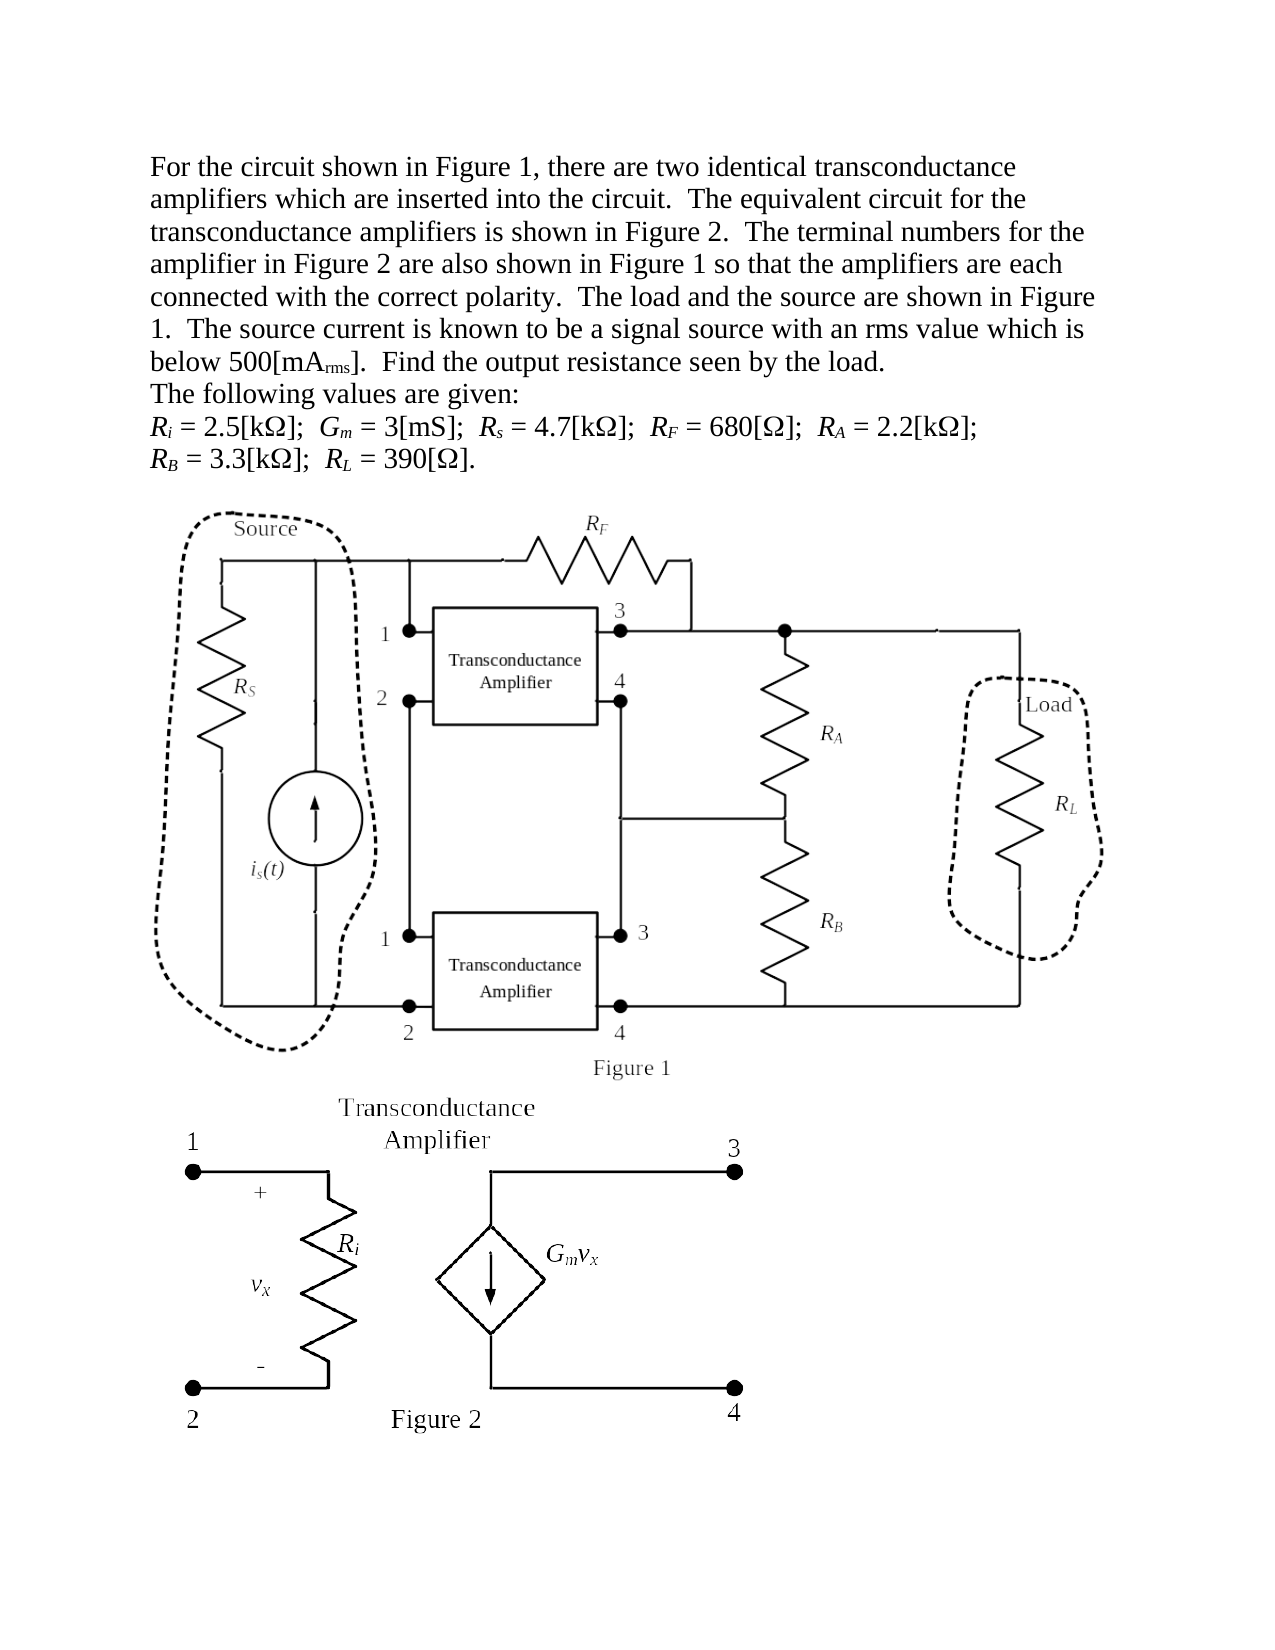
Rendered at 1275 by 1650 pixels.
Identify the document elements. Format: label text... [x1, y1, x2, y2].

text The following values are given: [150, 377, 1125, 410]
text Ri = 2.5[k]; Gm = 3[mS]; Rs = 4.7[k]; RF = 680[]; RA = 2.2[k]; RB = 3.3[k]; RL = 390[]. [150, 410, 1125, 475]
text For the circuit shown in Figure 1, there are two identical transconductance amplifiers which are inserted into the circuit. The equivalent circuit for the transconductance amplifiers is shown in Figure 2. The terminal numbers for the amplifier in Figure 2 are also shown in Figure 1 so that the amplifiers are each connected with the correct polarity. The load and the source are shown in Figure 1. The source current is known to be a signal source with an rms value which is below 500[mArms]. Find the output resistance seen by the load. [150, 150, 1125, 377]
